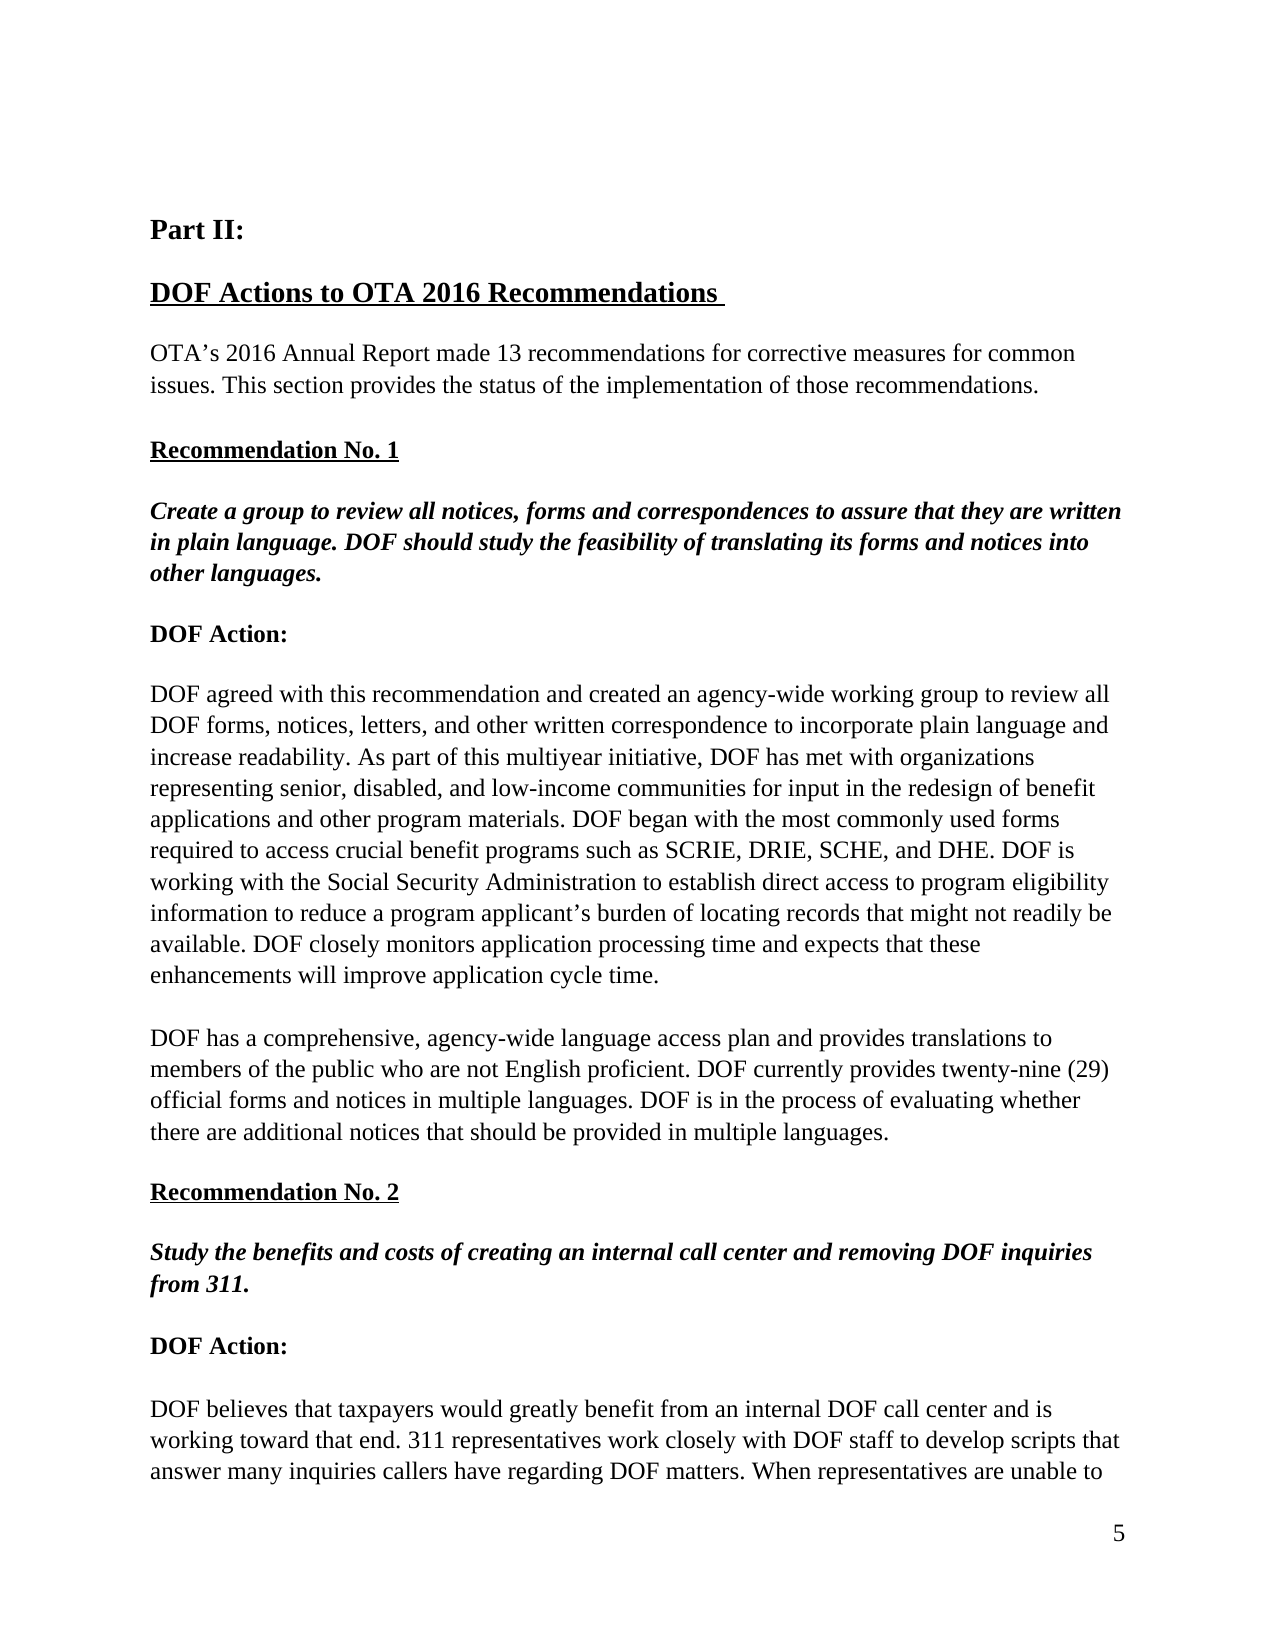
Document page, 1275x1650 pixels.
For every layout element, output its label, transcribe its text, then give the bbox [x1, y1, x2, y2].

list Study the benefits and costs of creating an internal call center and removing DOF inquiries from 311. [150, 1235, 1125, 1297]
text Part II: [150, 212, 1125, 246]
text Create a group to review all notices, forms and correspondences to assure that they are written in plain language. DOF should study the feasibility of translating its forms and notices into other languages. [150, 493, 1125, 587]
text DOF Action: [150, 616, 1125, 647]
text Recommendation No. 1 [150, 433, 1125, 464]
list DOF Action: [150, 1329, 1125, 1360]
list DOF has a comprehensive, agency-wide language access plan and provides translations to members of the public who are not English proficient. DOF currently provides twenty-nine (29) official forms and notices in multiple languages. DOF is in the process of evaluating whether there are additional notices that should be provided in multiple languages. [150, 1020, 1125, 1145]
list DOF agreed with this recommendation and created an agency-wide working group to review all DOF forms, notices, letters, and other written correspondence to incorporate plain language and increase readability. As part of this multiyear initiative, DOF has met with organizations representing senior, disabled, and low-income communities for input in the redesign of benefit applications and other program materials. DOF began with the most commonly used forms required to access crucial benefit programs such as SCRIE, DRIE, SCHE, and DHE. DOF is working with the Social Security Administration to establish direct access to program eligibility information to reduce a program applicant’s burden of locating records that might not readily be available. DOF closely monitors application processing time and expects that these enhancements will improve application cycle time. [150, 677, 1125, 989]
text DOF Actions to OTA 2016 Recommendations [150, 275, 1125, 308]
text Recommendation No. 2 [150, 1174, 1125, 1206]
text OTA’s 2016 Annual Report made 13 recommendations for corrective measures for common issues. This section provides the status of the implementation of those recommendations. [150, 338, 1125, 399]
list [150, 1391, 1125, 1485]
